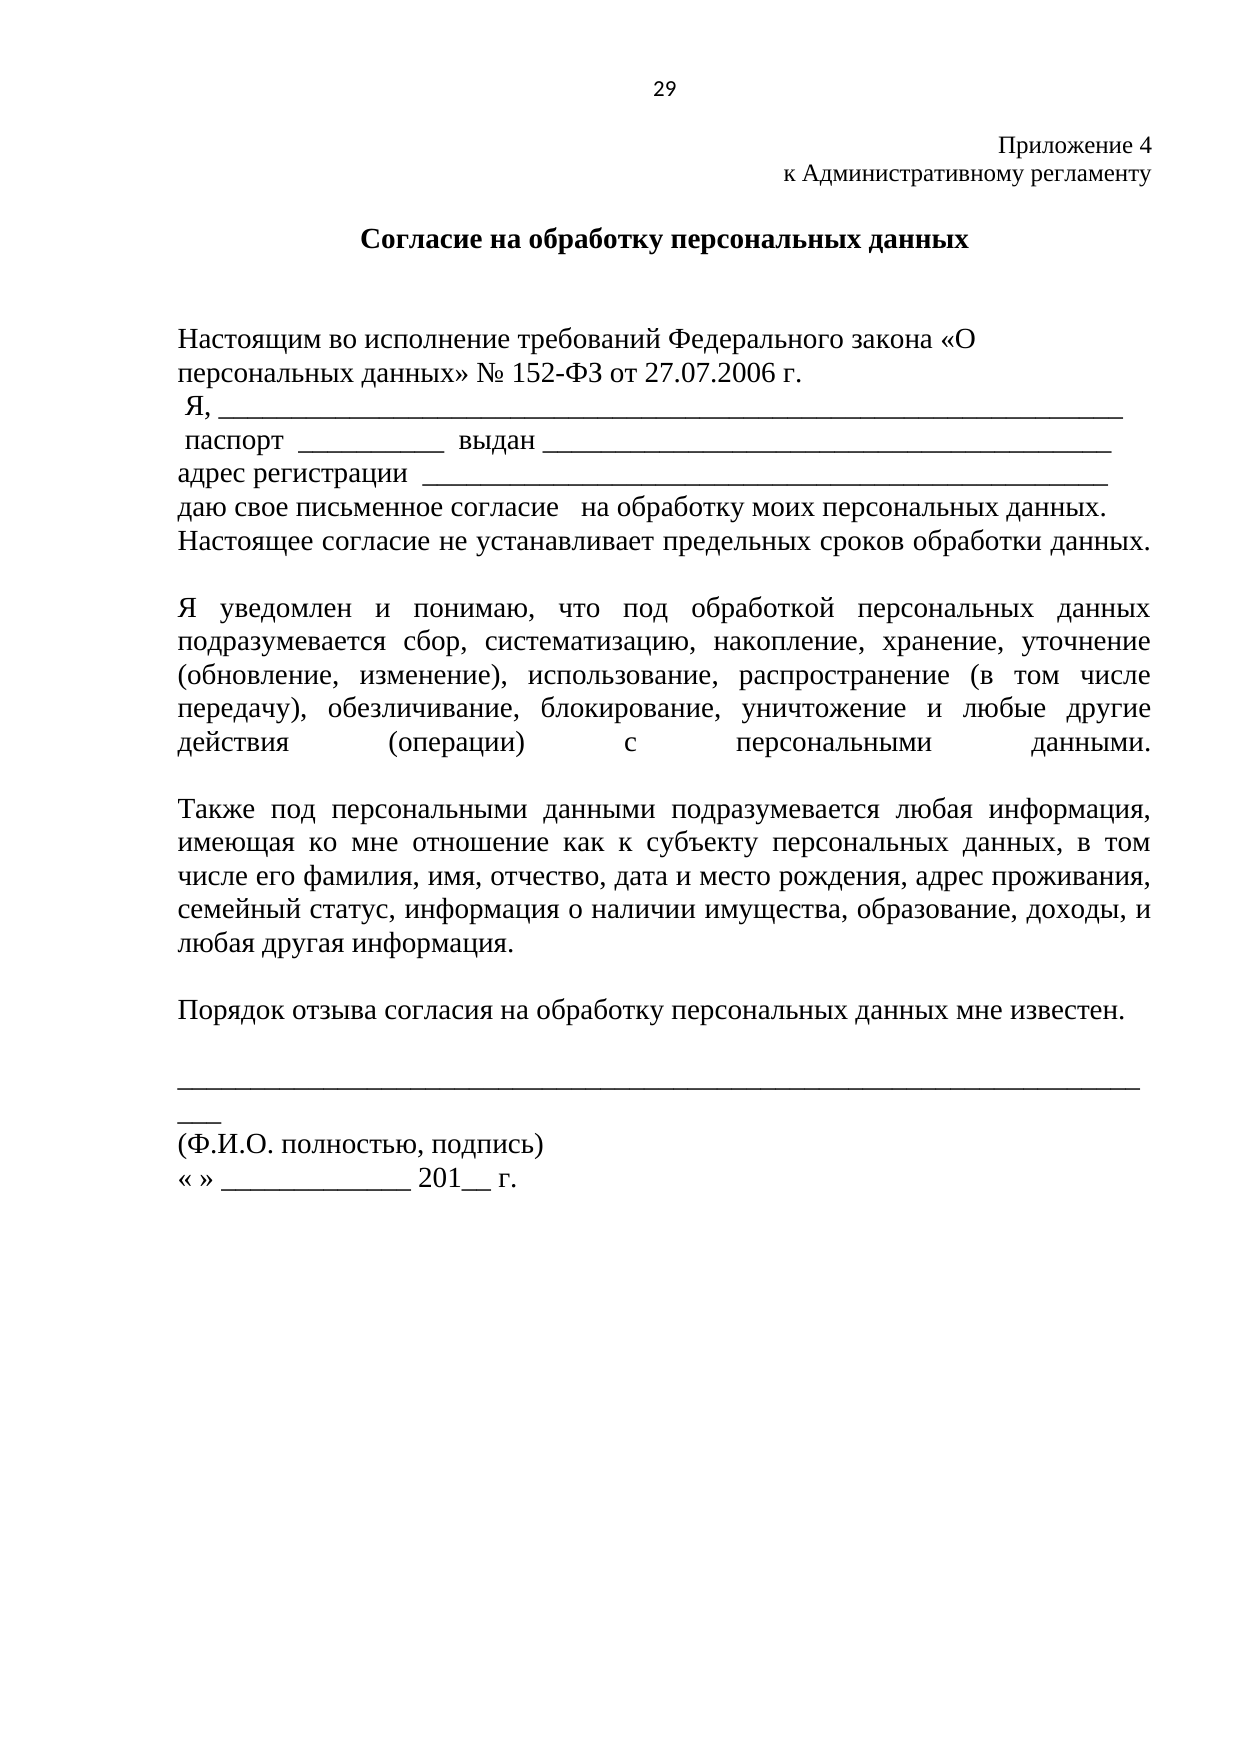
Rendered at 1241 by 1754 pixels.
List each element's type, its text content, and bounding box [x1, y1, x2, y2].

text Настоящим во исполнение требований Федерального закона «О персональных данных» № 152-ФЗ от 27.07.2006 г. [177, 254, 1152, 388]
text паспорт __________ выдан _______________________________________ адрес регистрации _______________________________________________ [177, 422, 1152, 489]
text Согласие на обработку персональных данных [177, 221, 1152, 254]
text Настоящее согласие не устанавливает предельных сроков обработки данных. Я уведомлен и понимаю, что под обработкой персональных данных подразумевается сбор, систематизацию, накопление, хранение, уточнение (обновление, изменение), использование, распространение (в том числе передачу), обезличивание, блокирование, уничтожение и любые другие действия (операции) с персональными данными. Также под персональными данными подразумевается любая информация, имеющая ко мне отношение как к субъекту персональных данных, в том числе его фамилия, имя, отчество, дата и место рождения, адрес проживания, семейный статус, информация о наличии имущества, образование, доходы, и любая другая информация. [177, 523, 1152, 959]
text Порядок отзыва согласия на обработку персональных данных мне известен. _____________________________________________________________________ (Ф.И.О. полностью, подпись) « » _____________ 201__ г. [177, 959, 1152, 1193]
text к Административному регламенту [177, 158, 1152, 187]
text Приложение 4 [177, 130, 1152, 158]
text Я, ______________________________________________________________ [177, 388, 1152, 422]
text даю свое письменное согласие на обработку моих персональных данных. [177, 489, 1152, 523]
